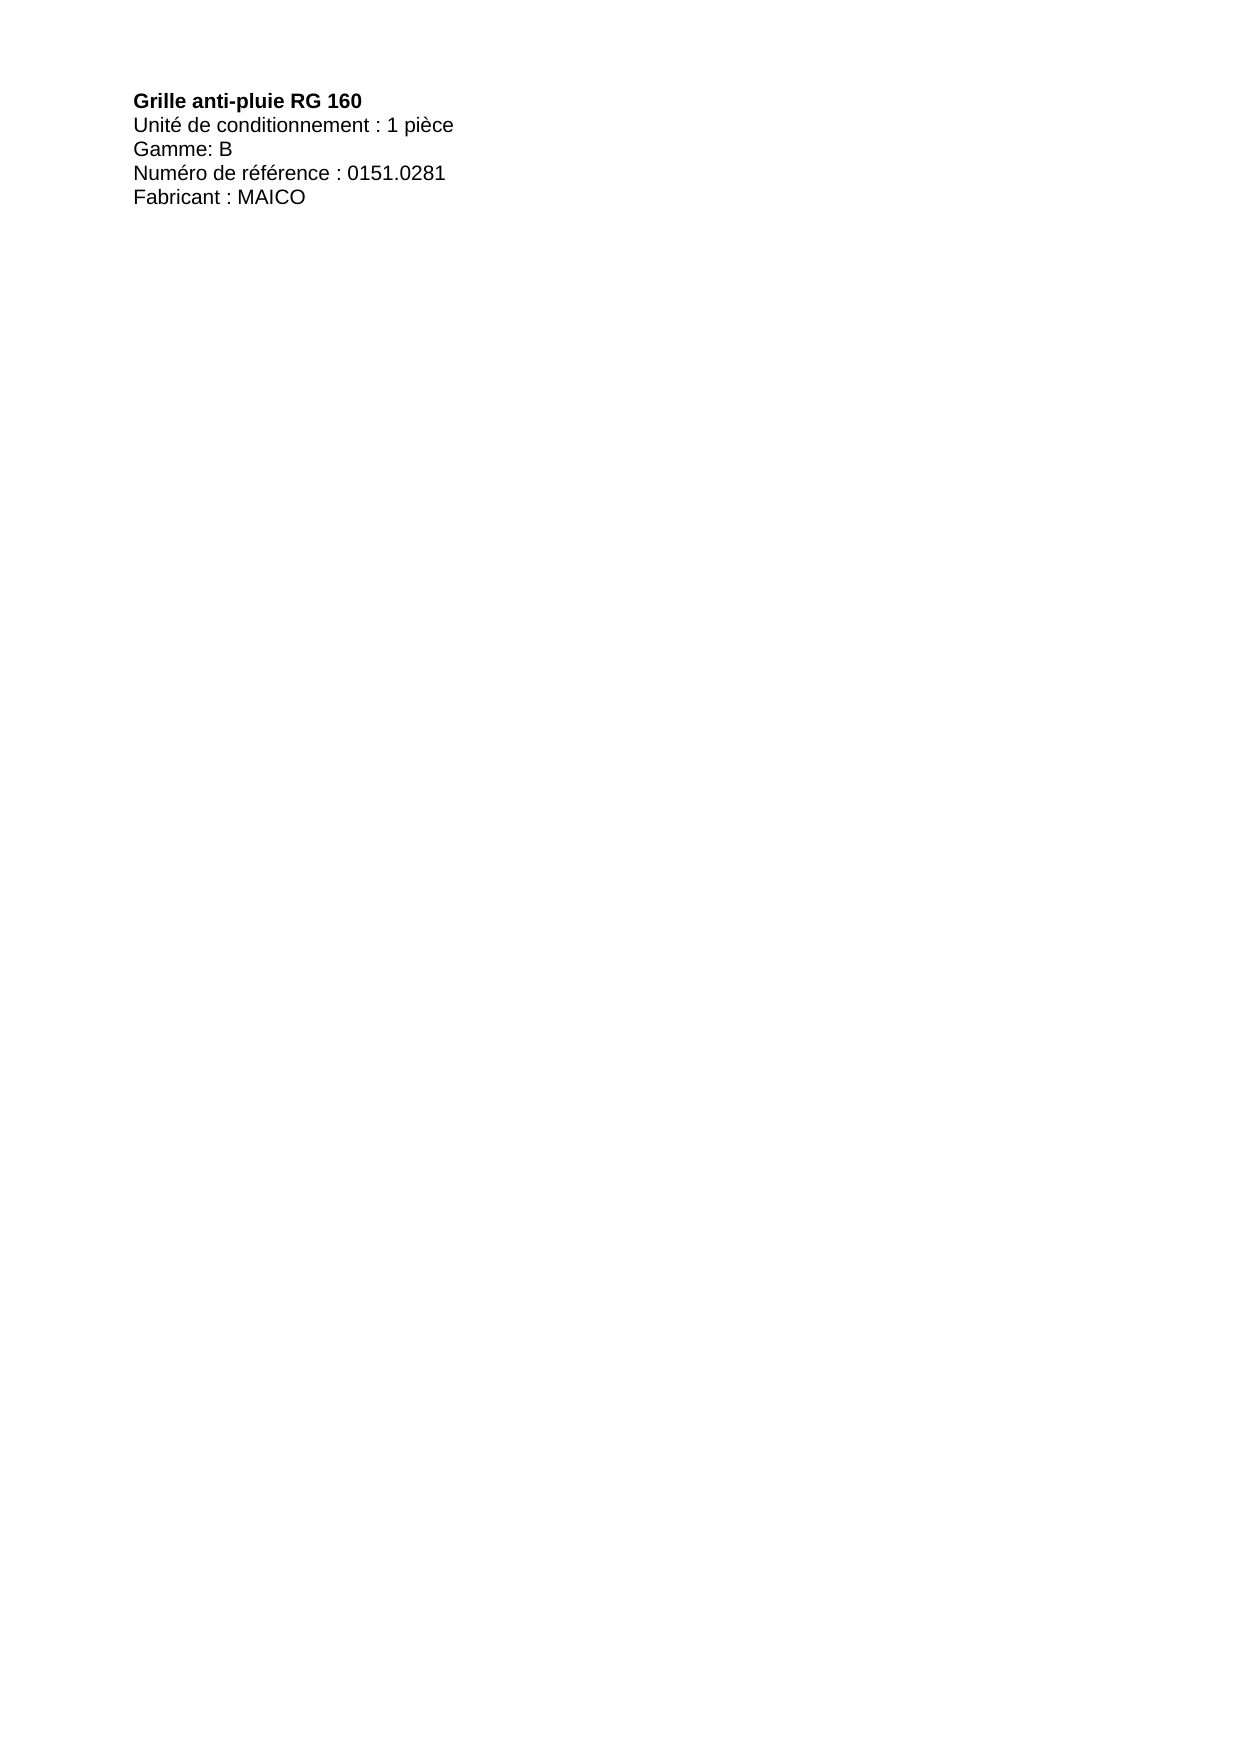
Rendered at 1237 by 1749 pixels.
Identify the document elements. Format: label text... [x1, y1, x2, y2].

text Grille anti-pluie RG 160Unité de conditionnement : 1 pièceGamme: B Numéro de référence : 0151.0281Fabricant : MAICO [133, 89, 1148, 208]
